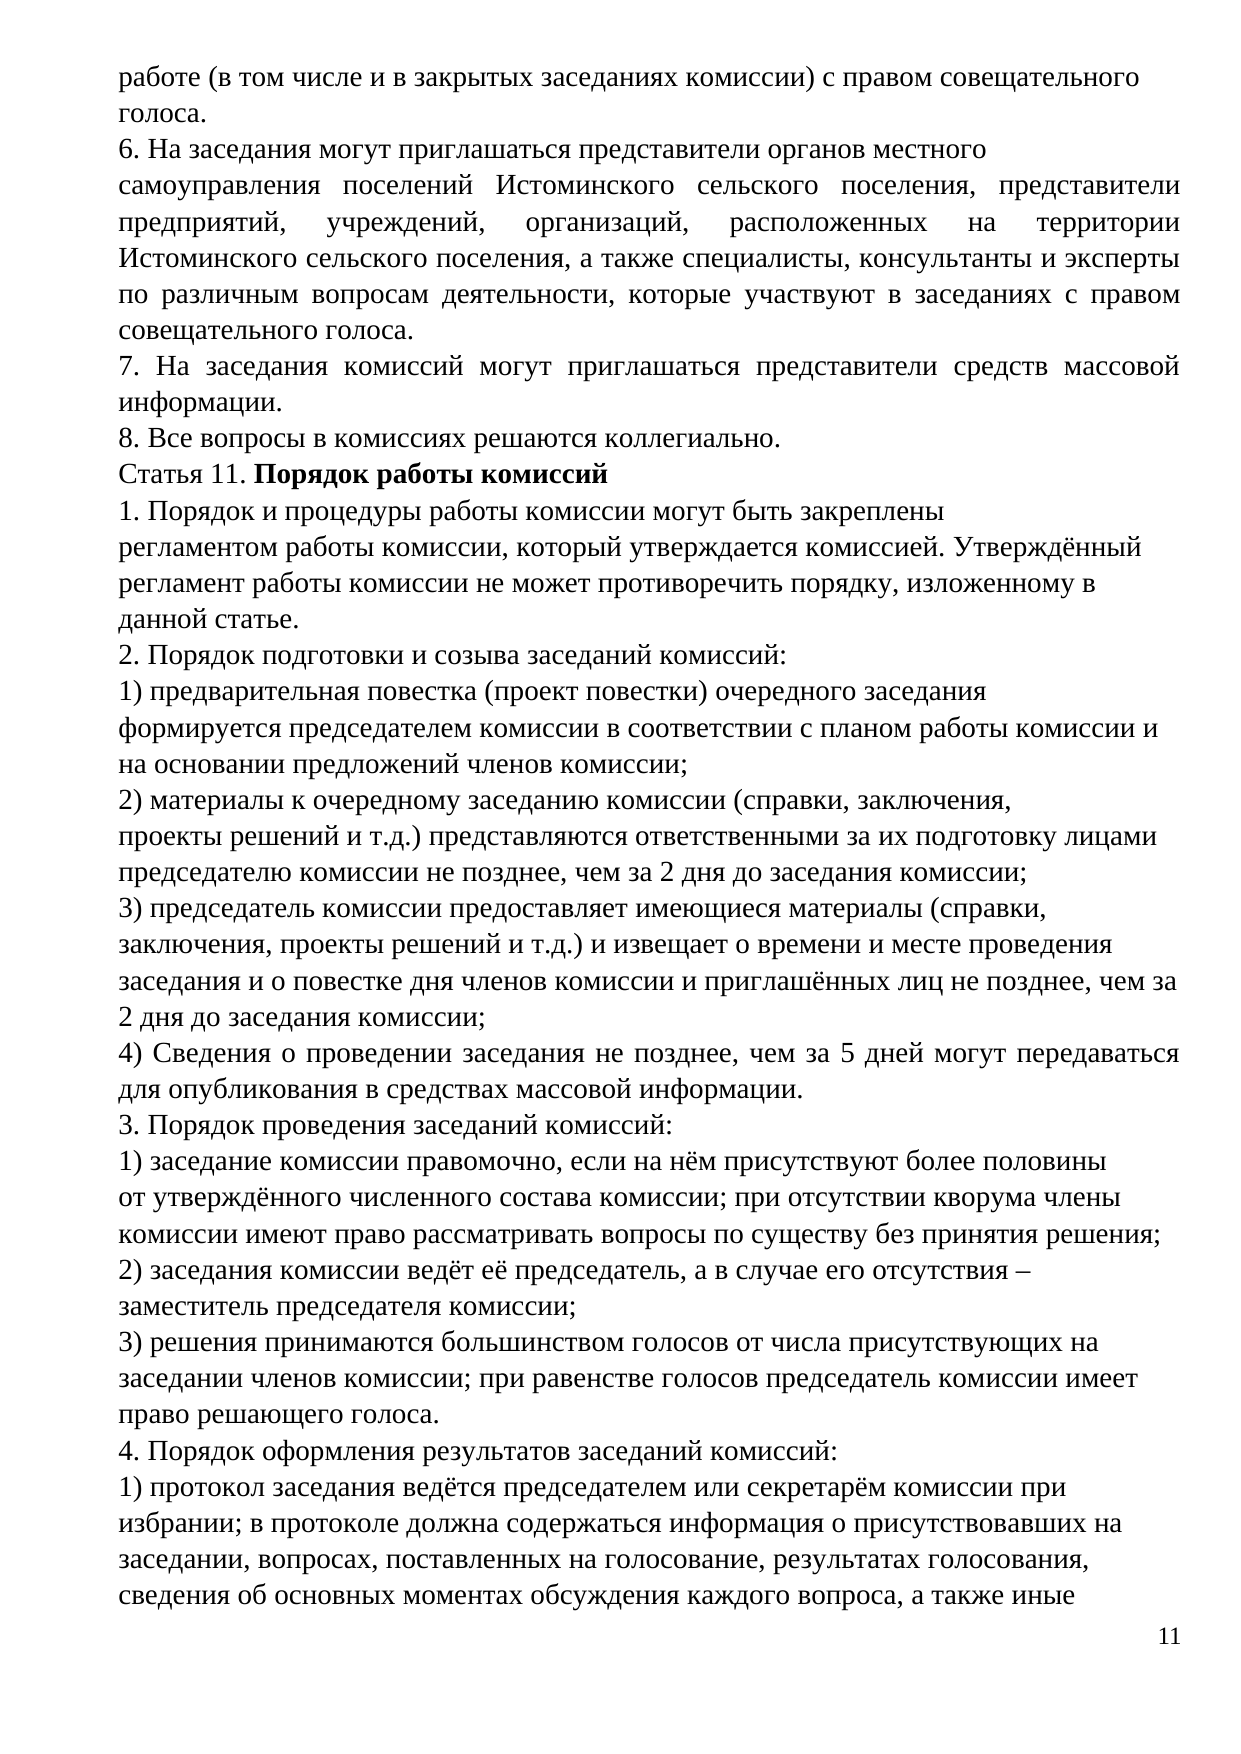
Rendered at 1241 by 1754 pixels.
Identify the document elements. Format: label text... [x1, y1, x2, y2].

text 4) Сведения о проведении заседания не позднее, чем за 5 дней могут передаваться для опубликования в средствах массовой информации. [118, 1035, 1181, 1105]
text работе (в том числе и в закрытых заседаниях комиссии) с правом совещательного [118, 59, 1181, 93]
text 1) протокол заседания ведётся председателем или секретарём комиссии при [118, 1469, 1181, 1502]
text 1) заседание комиссии правомочно, если на нём присутствуют более половины [118, 1143, 1181, 1177]
text заключения, проекты решений и т.д.) и извещает о времени и месте проведения [118, 927, 1181, 960]
text 3) председатель комиссии предоставляет имеющиеся материалы (справки, [118, 890, 1181, 924]
text формируется председателем комиссии в соответствии с планом работы комиссии и [118, 710, 1181, 743]
text 4. Порядок оформления результатов заседаний комиссий: [118, 1433, 1181, 1466]
text заседания и о повестке дня членов комиссии и приглашённых лиц не позднее, чем за [118, 963, 1181, 996]
text 8. Все вопросы в комиссиях решаются коллегиально. [118, 421, 1181, 454]
text сведения об основных моментах обсуждения каждого вопроса, а также иные [118, 1577, 1181, 1611]
text 2) заседания комиссии ведёт её председатель, а в случае его отсутствия – [118, 1252, 1181, 1285]
text данной статье. [118, 601, 1181, 635]
text проекты решений и т.д.) представляются ответственными за их подготовку лицами [118, 818, 1181, 852]
text регламентом работы комиссии, который утверждается комиссией. Утверждённый [118, 529, 1181, 562]
text самоуправления поселений Истоминского сельского поселения, представители предприятий, учреждений, организаций, расположенных на территории Истоминского сельского поселения, а также специалисты, консультанты и эксперты по различным вопросам деятельности, которые участвуют в заседаниях с правом совещательного голоса. [118, 167, 1181, 346]
text комиссии имеют право рассматривать вопросы по существу без принятия решения; [118, 1216, 1181, 1249]
text 2 дня до заседания комиссии; [118, 999, 1181, 1032]
text 6. На заседания могут приглашаться представители органов местного [118, 131, 1181, 165]
text 1) предварительная повестка (проект повестки) очередного заседания [118, 673, 1181, 707]
text регламент работы комиссии не может противоречить порядку, изложенному в [118, 565, 1181, 599]
text на основании предложений членов комиссии; [118, 746, 1181, 779]
text голоса. [118, 95, 1181, 129]
text заседании членов комиссии; при равенстве голосов председатель комиссии имеет [118, 1360, 1181, 1394]
text 1. Порядок и процедуры работы комиссии могут быть закреплены [118, 493, 1181, 526]
text председателю комиссии не позднее, чем за 2 дня до заседания комиссии; [118, 854, 1181, 888]
text 3. Порядок проведения заседаний комиссий: [118, 1107, 1181, 1141]
text Статья 11. Порядок работы комиссий [118, 457, 1181, 490]
text избрании; в протоколе должна содержаться информация о присутствовавших на [118, 1505, 1181, 1538]
text заседании, вопросах, поставленных на голосование, результатах голосования, [118, 1541, 1181, 1574]
text 7. На заседания комиссий могут приглашаться представители средств массовой информации. [118, 348, 1181, 418]
text заместитель председателя комиссии; [118, 1288, 1181, 1322]
text 3) решения принимаются большинством голосов от числа присутствующих на [118, 1324, 1181, 1358]
text 2) материалы к очередному заседанию комиссии (справки, заключения, [118, 782, 1181, 816]
text от утверждённого численного состава комиссии; при отсутствии кворума члены [118, 1179, 1181, 1213]
text право решающего голоса. [118, 1396, 1181, 1430]
text 2. Порядок подготовки и созыва заседаний комиссий: [118, 637, 1181, 671]
